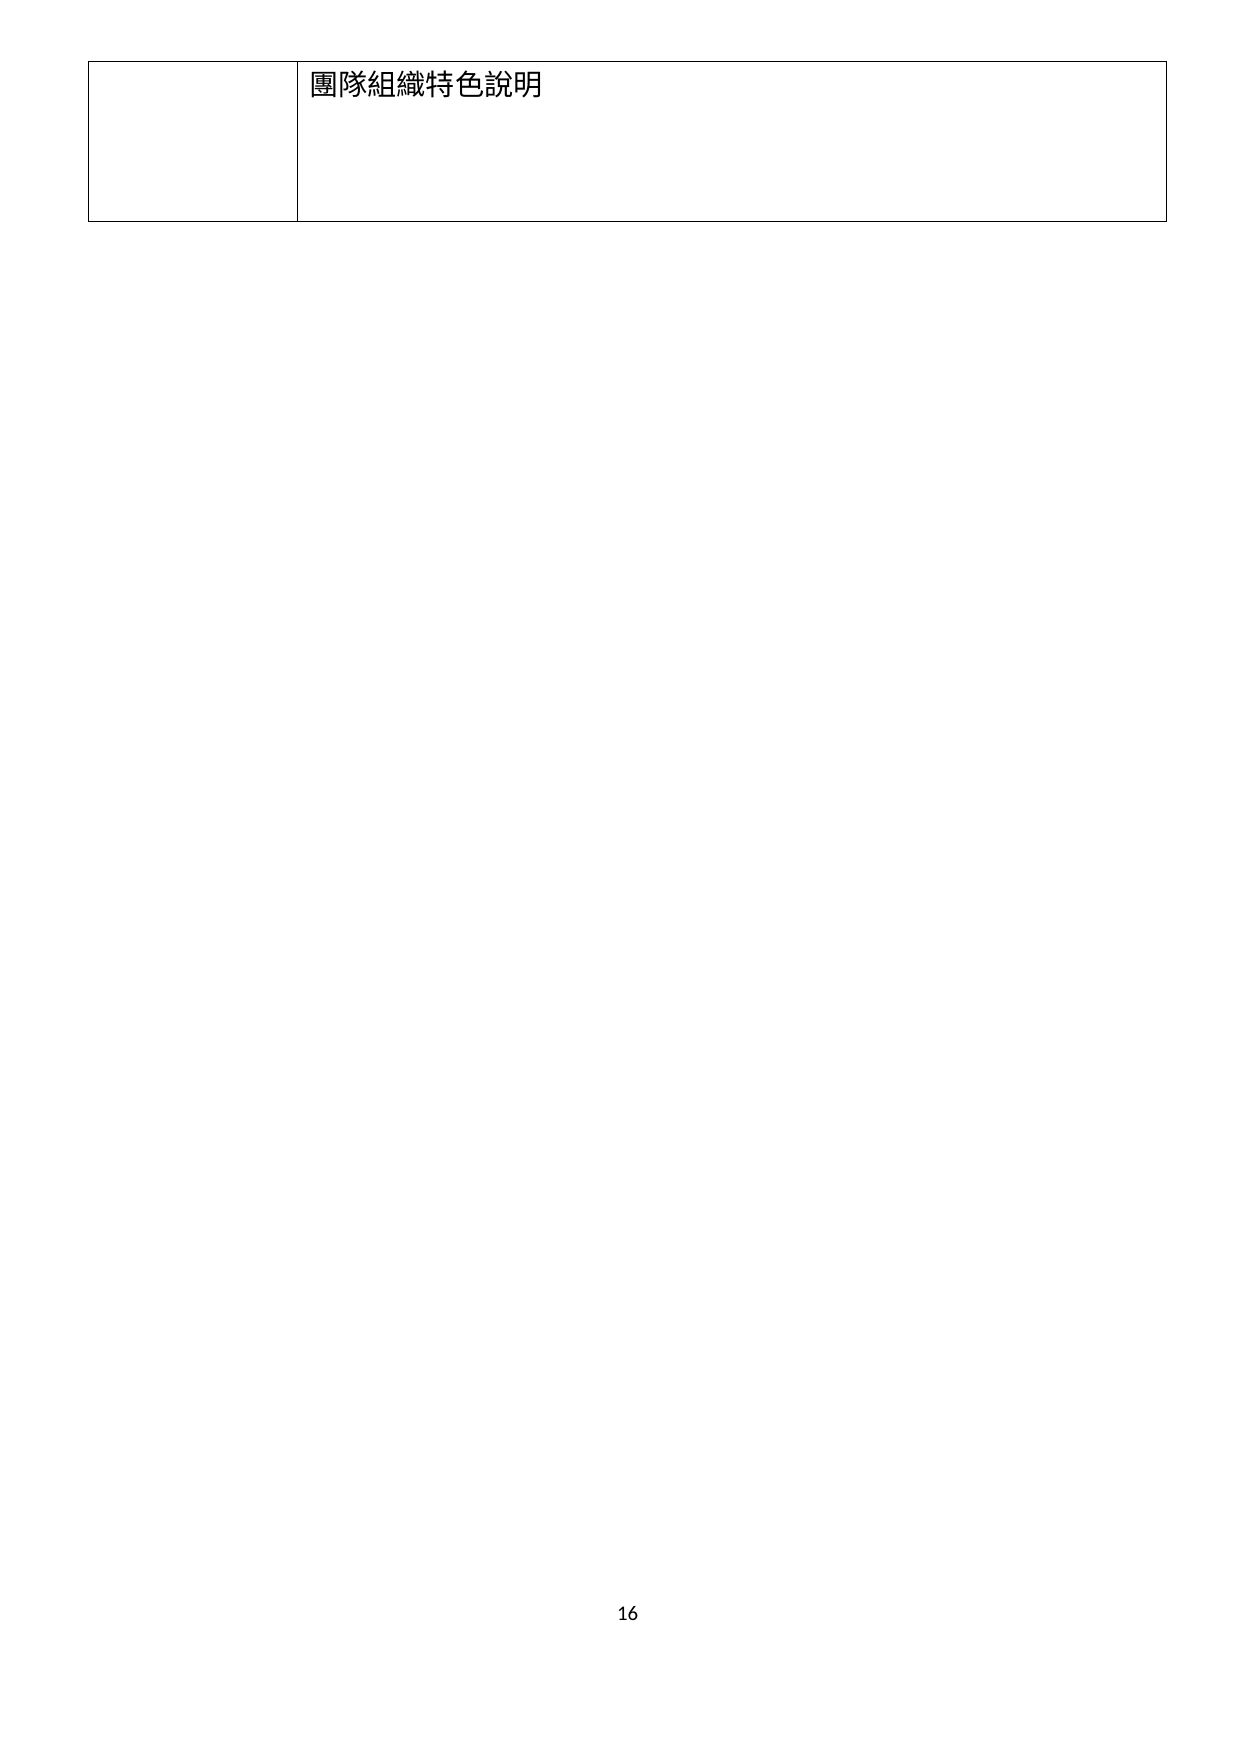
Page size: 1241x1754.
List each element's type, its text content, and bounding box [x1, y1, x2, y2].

table_cell 團隊組織特色說明 [298, 62, 1166, 221]
